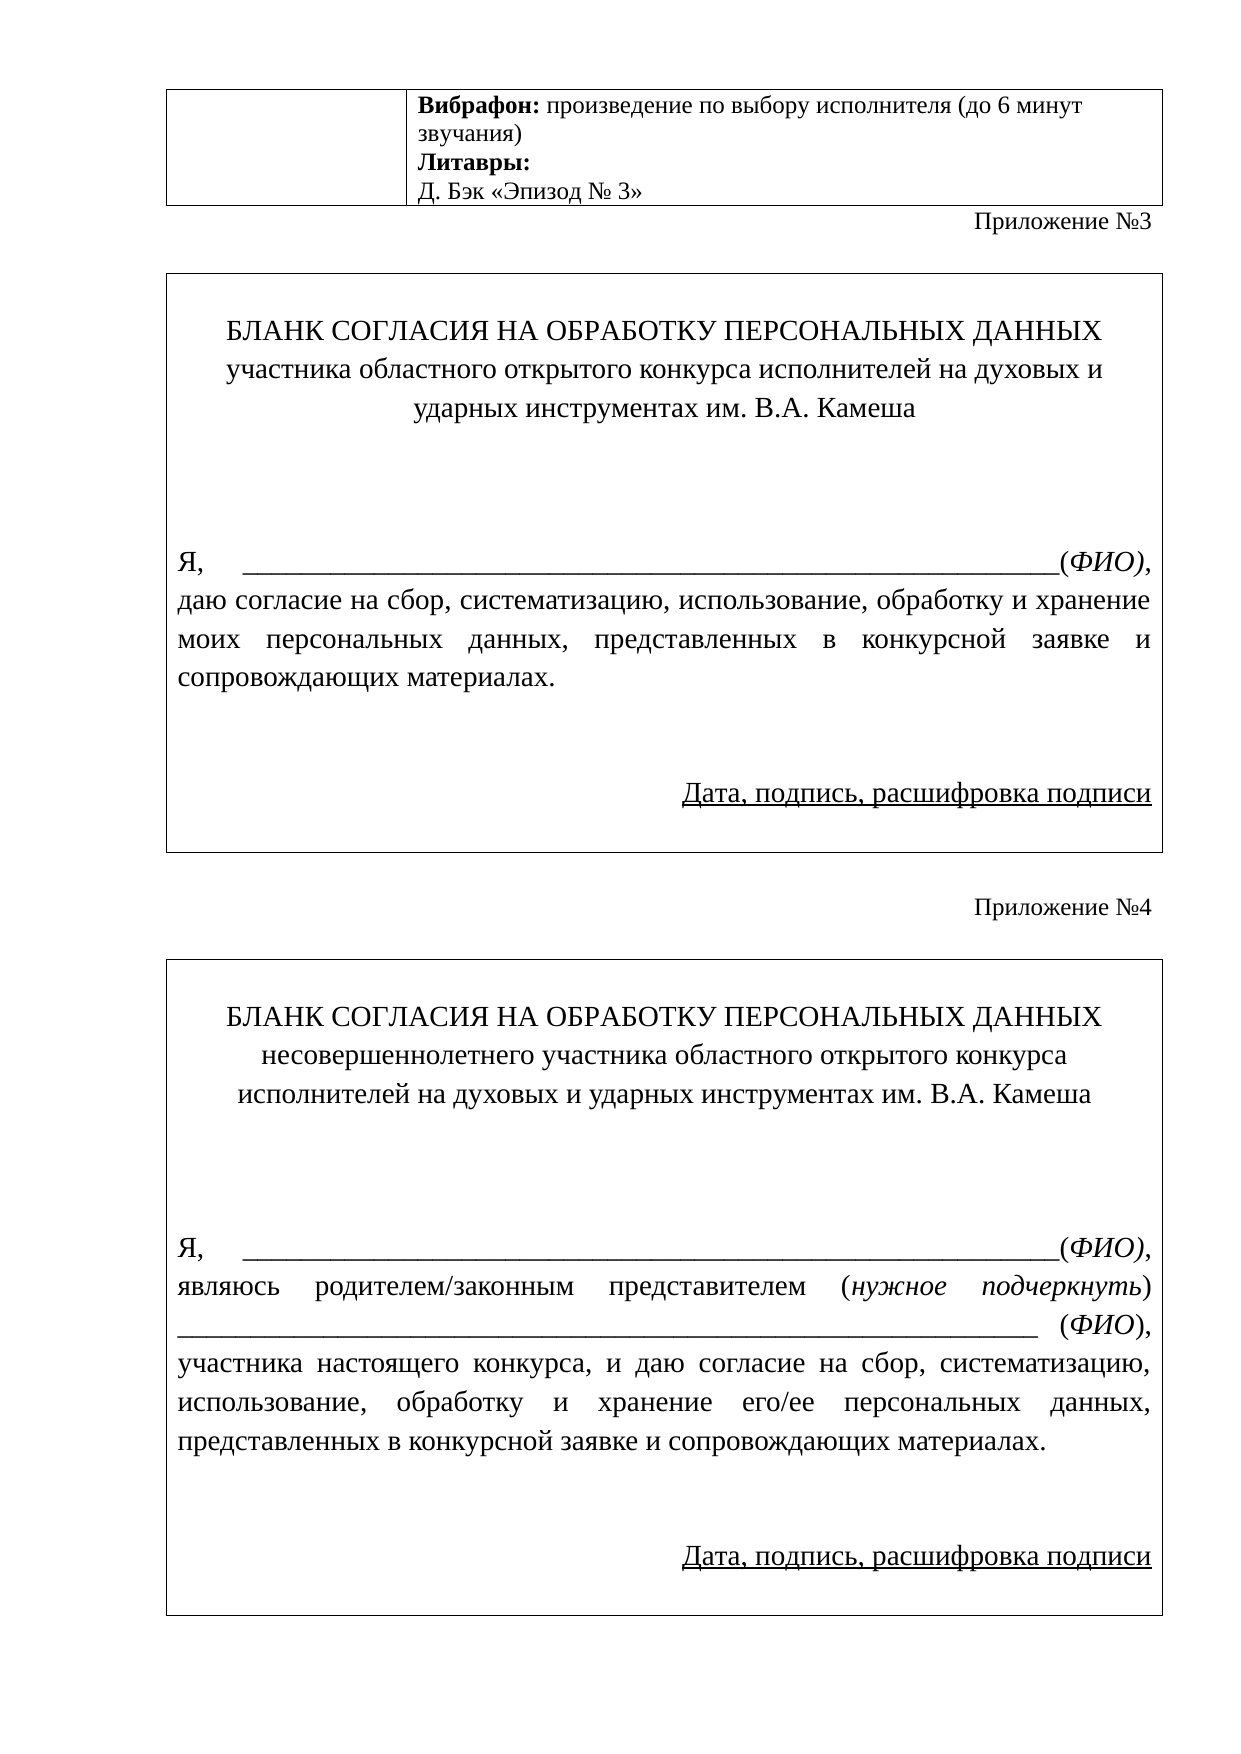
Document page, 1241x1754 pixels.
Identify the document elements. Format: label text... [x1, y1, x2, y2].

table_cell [167, 90, 406, 205]
table_header БЛАНК СОГЛАСИЯ НА ОБРАБОТКУ ПЕРСОНАЛЬНЫХ ДАННЫХ участника областного открытого конкурса исполнителей на духовых и ударных инструментах им. В.А. Камеша Я, ________________________________________________________(ФИО), даю согласие на сбор, систематизацию, использование, обработку и хранение моих персональных данных, представленных в конкурсной заявке и сопровождающих материалах. Дата, подпись, расшифровка подписи [167, 274, 1162, 852]
text Приложение №3 [177, 206, 1152, 234]
text Приложение №4 [177, 892, 1152, 921]
table_header БЛАНК СОГЛАСИЯ НА ОБРАБОТКУ ПЕРСОНАЛЬНЫХ ДАННЫХ несовершеннолетнего участника областного открытого конкурса исполнителей на духовых и ударных инструментах им. В.А. Камеша Я, ________________________________________________________(ФИО), являюсь родителем/законным представителем (нужное подчеркнуть) ___________________________________________________________ (ФИО), участника настоящего конкурса, и даю согласие на сбор, систематизацию, использование, обработку и хранение его/ее персональных данных, представленных в конкурсной заявке и сопровождающих материалах. Дата, подпись, расшифровка подписи [167, 960, 1162, 1615]
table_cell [407, 90, 1162, 205]
